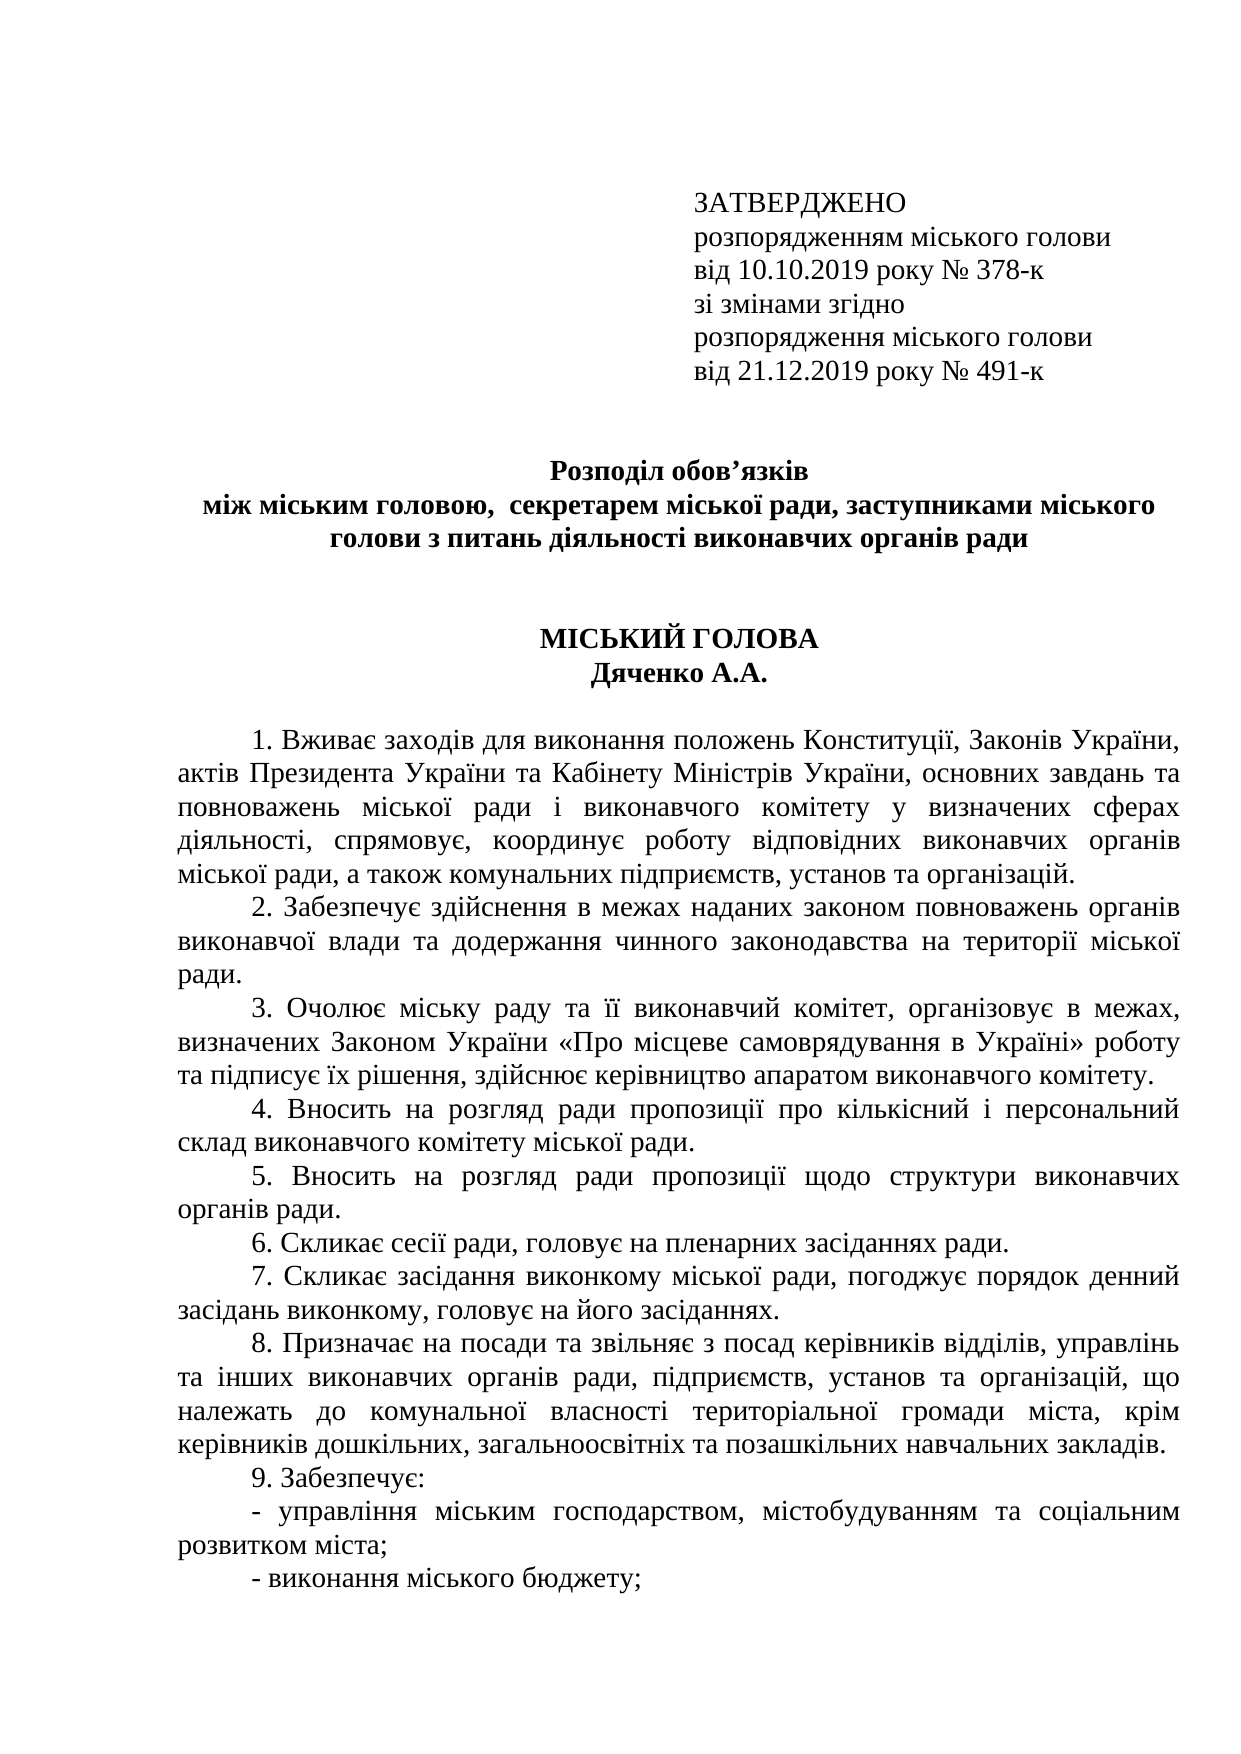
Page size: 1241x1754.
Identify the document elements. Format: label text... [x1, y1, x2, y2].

text 7. Скликає засідання виконкому міської ради, погоджує порядок денний засідань виконкому, головує на його засіданнях. [177, 1258, 1181, 1326]
text Розподіл обов’язків [177, 453, 1181, 487]
text зі змінами згідно [177, 286, 1181, 319]
text від 21.12.2019 року № 491-к [177, 353, 1181, 386]
text - виконання міського бюджету; [177, 1560, 1181, 1594]
text 4. Вносить на розгляд ради пропозиції про кількісний і персональний склад виконавчого комітету міської ради. [177, 1091, 1181, 1158]
text розпорядження міського голови [177, 319, 1181, 353]
text 3. Очолює міську раду та її виконавчий комітет, організовує в межах, визначених Законом України «Про місцеве самоврядування в Україні» роботу та підписує їх рішення, здійснює керівництво апаратом виконавчого комітету. [177, 990, 1181, 1091]
text 2. Забезпечує здійснення в межах наданих законом повноважень органів виконавчої влади та додержання чинного законодавства на території міської ради. [177, 889, 1181, 990]
text 6. Скликає сесії ради, головує на пленарних засіданнях ради. [177, 1225, 1181, 1258]
text 9. Забезпечує: [177, 1460, 1181, 1493]
text 8. Призначає на посади та звільняє з посад керівників відділів, управлінь та інших виконавчих органів ради, підприємств, установ та організацій, що належать до комунальної власності територіальної громади міста, крім керівників дошкільних, загальноосвітніх та позашкільних навчальних закладів. [177, 1326, 1181, 1460]
text між міським головою, секретарем міської ради, заступниками міського голови з питань діяльності виконавчих органів ради [177, 487, 1181, 554]
text Дяченко А.А. [177, 655, 1181, 688]
text 1. Вживає заходів для виконання положень Конституції, Законів України, актів Президента України та Кабінету Міністрів України, основних завдань та повноважень міської ради і виконавчого комітету у визначених сферах діяльності, спрямовує, координує роботу відповідних виконавчих органів міської ради, а також комунальних підприємств, установ та організацій. [177, 722, 1181, 889]
text ЗАТВЕРДЖЕНО розпорядженням міського голови від 10.10.2019 року № 378-к [177, 185, 1181, 286]
text - управління міським господарством, містобудуванням та соціальним розвитком міста; [177, 1493, 1181, 1560]
text МІСЬКИЙ ГОЛОВА [177, 621, 1181, 655]
text 5. Вносить на розгляд ради пропозиції щодо структури виконавчих органів ради. [177, 1158, 1181, 1225]
